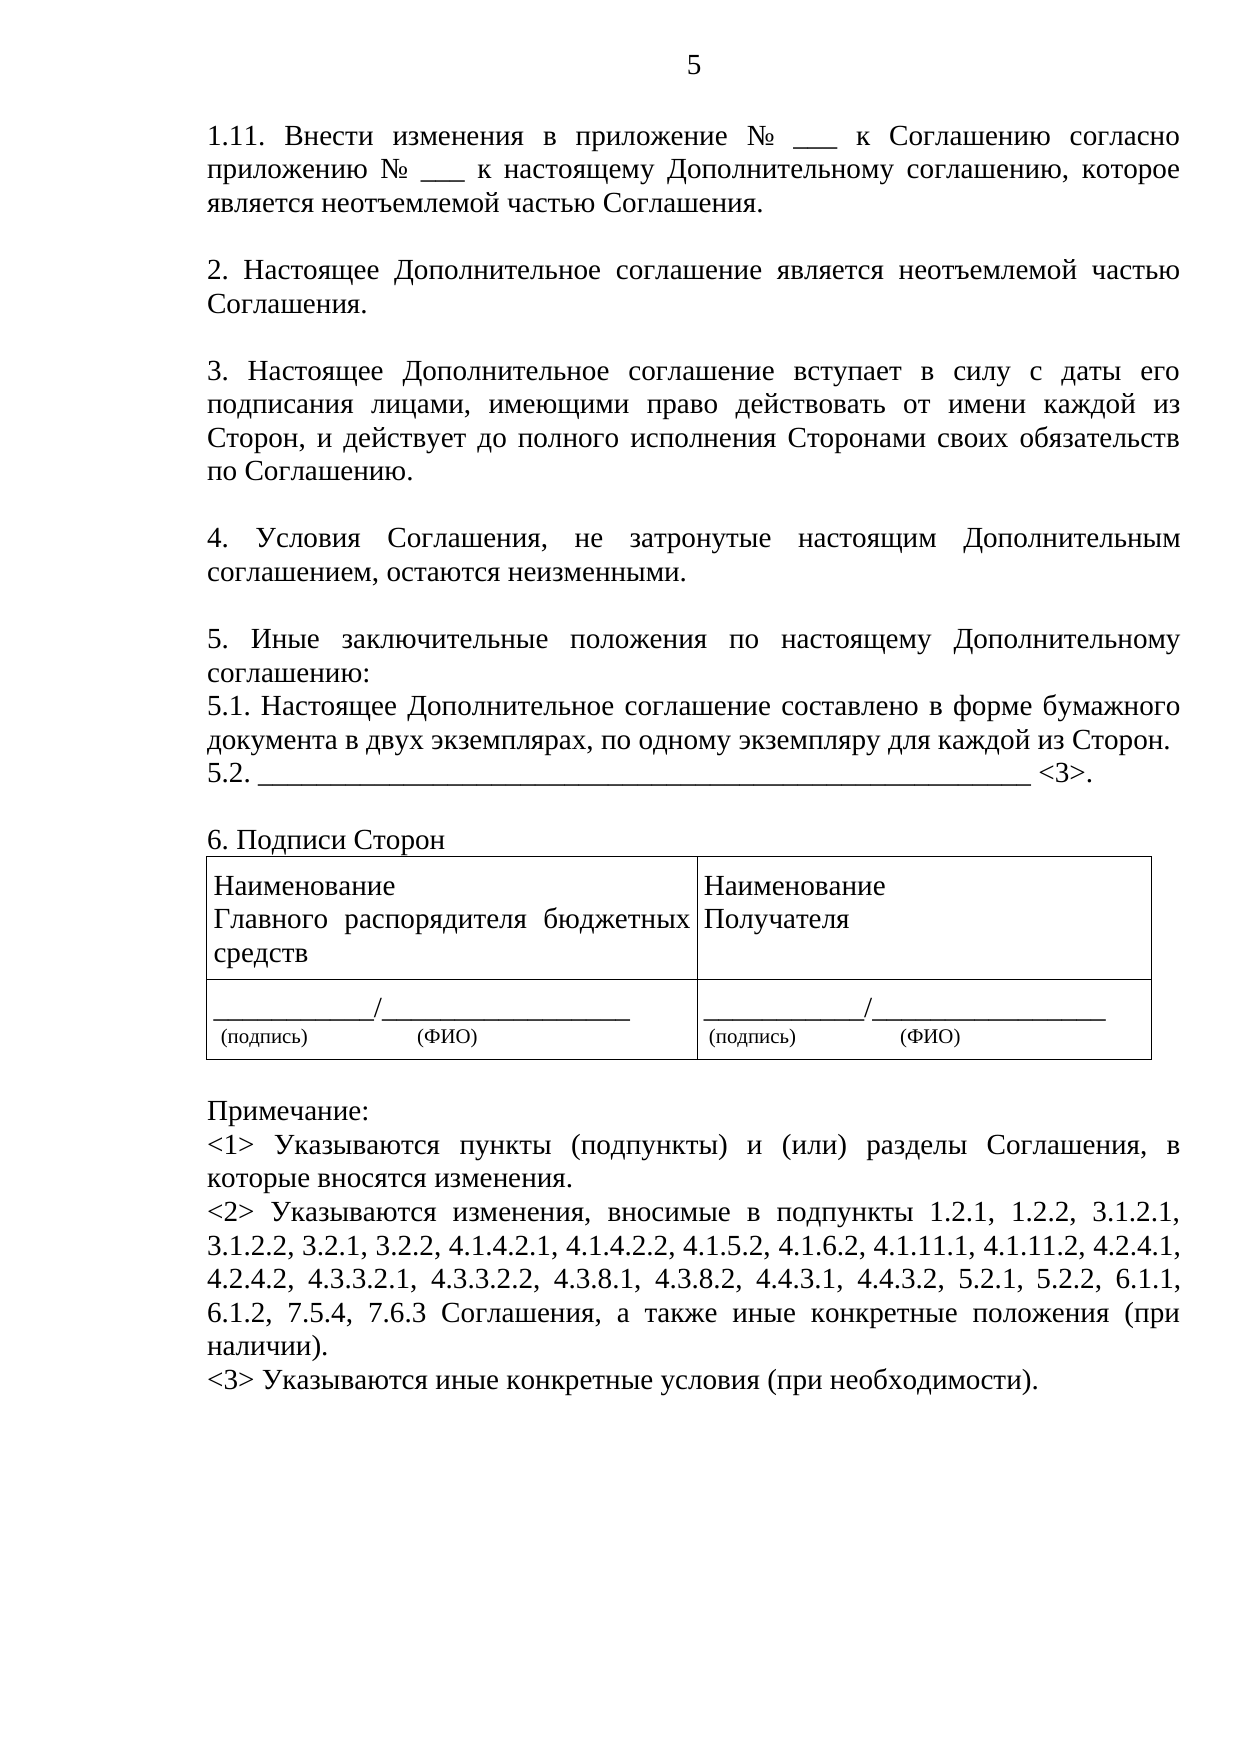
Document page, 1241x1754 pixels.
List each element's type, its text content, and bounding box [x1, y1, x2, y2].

text 4. Условия Соглашения, не затронутые настоящим Дополнительным соглашением, остаются неизменными. [207, 521, 1181, 588]
text 5.2. _____________________________________________________ <3>. [207, 755, 1181, 789]
text 2. Настоящее Дополнительное соглашение является неотъемлемой частью Соглашения. [207, 252, 1181, 319]
text <3> Указываются иные конкретные условия (при необходимости). [207, 1362, 1181, 1395]
text Примечание: [207, 1093, 1181, 1127]
text <2> Указываются изменения, вносимые в подпункты 1.2.1, 1.2.2, 3.1.2.1, 3.1.2.2, 3.2.1, 3.2.2, 4.1.4.2.1, 4.1.4.2.2, 4.1.5.2, 4.1.6.2, 4.1.11.1, 4.1.11.2, 4.2.4.1, 4.2.4.2, 4.3.3.2.1, 4.3.3.2.2, 4.3.8.1, 4.3.8.2, 4.4.3.1, 4.4.3.2, 5.2.1, 5.2.2, 6.1.1, 6.1.2, 7.5.4, 7.6.3 Соглашения, а также иные конкретные положения (при наличии). [207, 1194, 1181, 1362]
text 6. Подписи Сторон [207, 822, 1181, 856]
text 5.1. Настоящее Дополнительное соглашение составлено в форме бумажного документа в двух экземплярах, по одному экземпляру для каждой из Сторон. [207, 688, 1181, 755]
table_header Наименование Главного распорядителя бюджетных средств [207, 857, 697, 979]
text <1> Указываются пункты (подпункты) и (или) разделы Соглашения, в которые вносятся изменения. [207, 1127, 1181, 1194]
text 3. Настоящее Дополнительное соглашение вступает в силу с даты его подписания лицами, имеющими право действовать от имени каждой из Сторон, и действует до полного исполнения Сторонами своих обязательств по Соглашению. [207, 353, 1181, 487]
table_cell ___________/_________________ (подпись) (ФИО) [207, 980, 697, 1059]
text 1.11. Внести изменения в приложение № ___ к Соглашению согласно приложению № ___ к настоящему Дополнительному соглашению, которое является неотъемлемой частью Соглашения. [207, 118, 1181, 219]
table_cell ___________/________________ (подпись) (ФИО) [698, 980, 1151, 1059]
text 5. Иные заключительные положения по настоящему Дополнительному соглашению: [207, 621, 1181, 688]
table_header Наименование Получателя [698, 857, 1151, 979]
